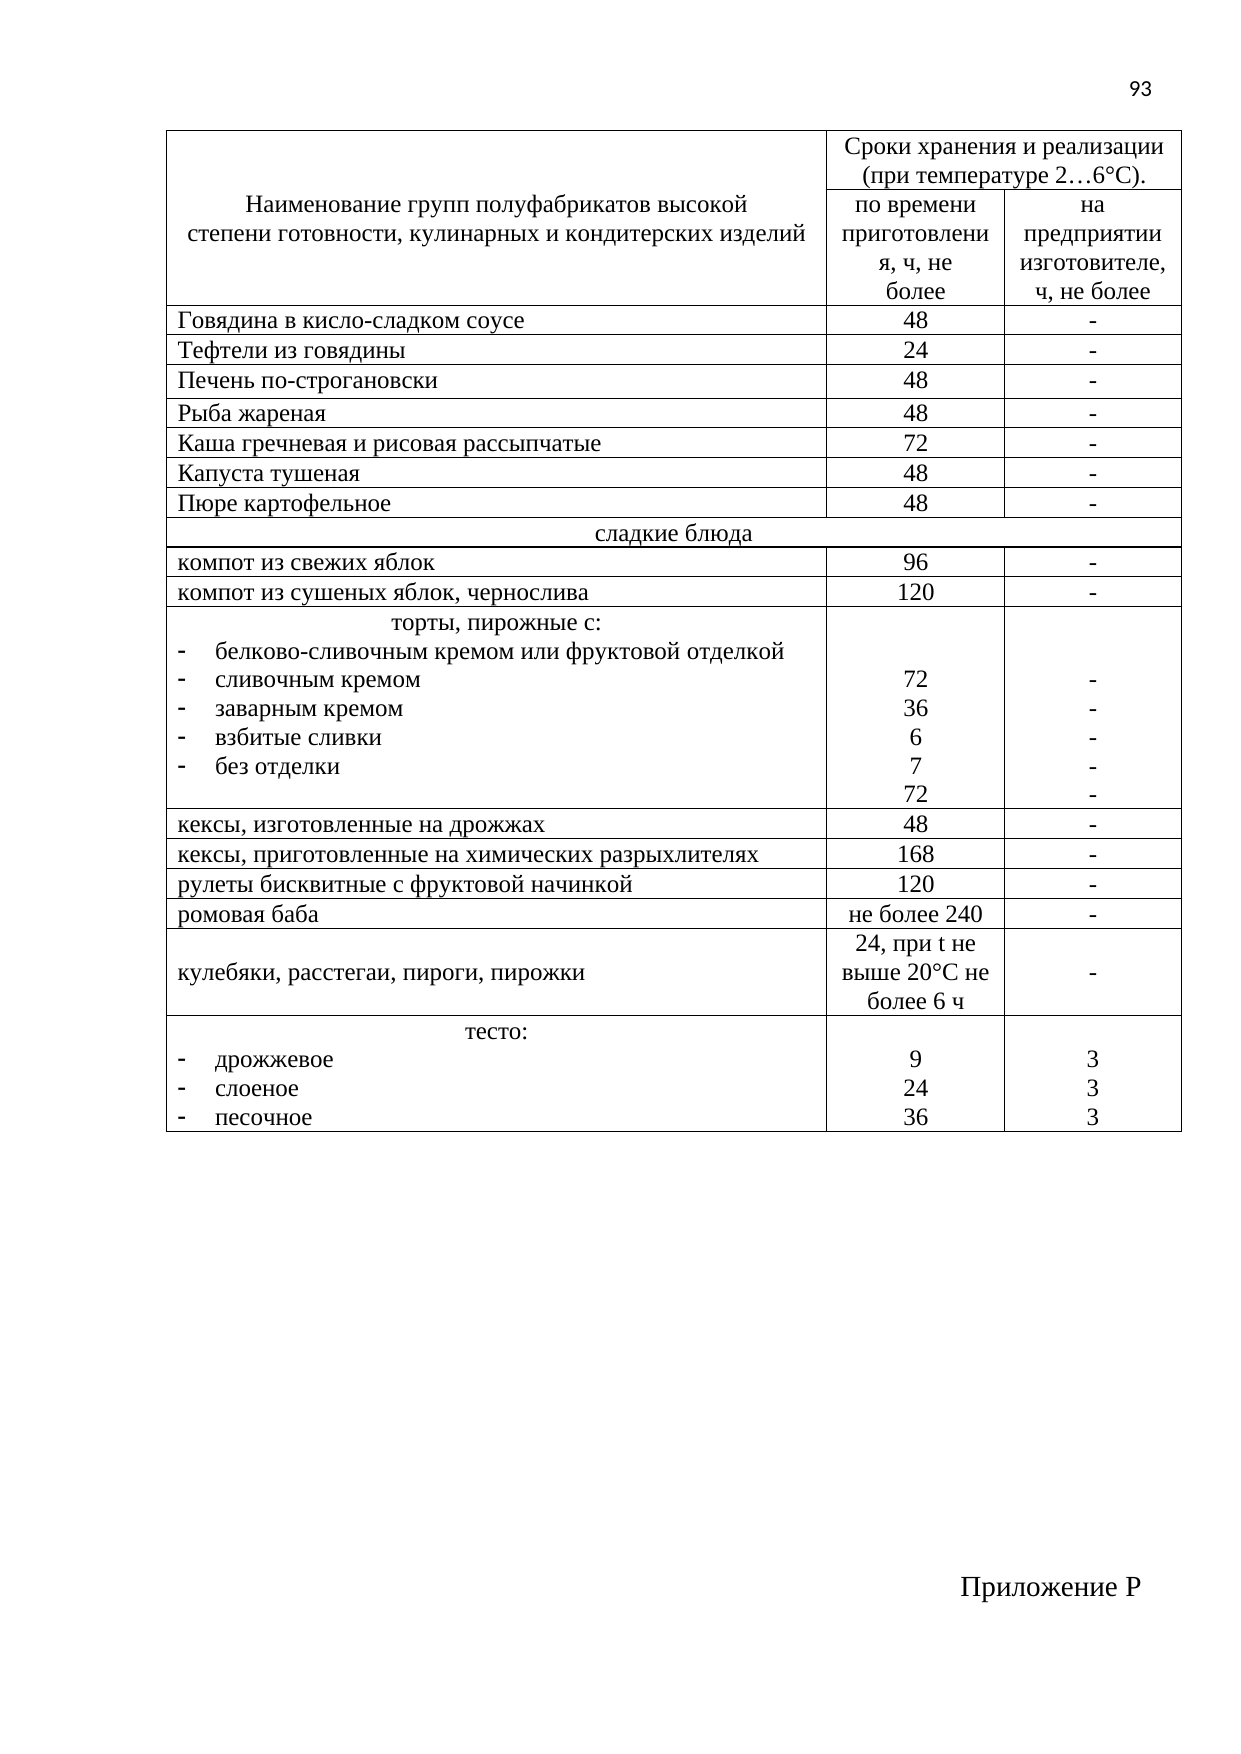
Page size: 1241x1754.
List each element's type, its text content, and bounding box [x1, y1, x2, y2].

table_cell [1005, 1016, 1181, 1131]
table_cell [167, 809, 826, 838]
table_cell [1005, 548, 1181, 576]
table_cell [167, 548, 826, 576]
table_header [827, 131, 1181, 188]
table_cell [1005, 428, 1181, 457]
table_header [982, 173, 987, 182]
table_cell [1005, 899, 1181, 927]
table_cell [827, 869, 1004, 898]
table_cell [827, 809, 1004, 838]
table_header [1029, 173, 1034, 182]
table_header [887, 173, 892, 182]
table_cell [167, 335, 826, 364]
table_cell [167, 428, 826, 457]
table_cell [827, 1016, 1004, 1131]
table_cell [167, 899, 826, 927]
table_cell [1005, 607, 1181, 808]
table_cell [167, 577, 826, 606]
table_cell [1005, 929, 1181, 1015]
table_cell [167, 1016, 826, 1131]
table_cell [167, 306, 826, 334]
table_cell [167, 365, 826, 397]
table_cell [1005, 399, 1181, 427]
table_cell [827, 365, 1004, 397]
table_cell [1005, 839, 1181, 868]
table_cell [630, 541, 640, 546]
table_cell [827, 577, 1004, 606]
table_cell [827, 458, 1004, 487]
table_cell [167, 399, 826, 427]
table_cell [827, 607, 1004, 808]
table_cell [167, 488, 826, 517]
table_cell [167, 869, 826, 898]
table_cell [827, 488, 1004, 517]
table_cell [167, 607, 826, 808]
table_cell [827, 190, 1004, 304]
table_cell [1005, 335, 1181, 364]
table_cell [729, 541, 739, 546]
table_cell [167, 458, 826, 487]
text Приложение Р [915, 1564, 1141, 1604]
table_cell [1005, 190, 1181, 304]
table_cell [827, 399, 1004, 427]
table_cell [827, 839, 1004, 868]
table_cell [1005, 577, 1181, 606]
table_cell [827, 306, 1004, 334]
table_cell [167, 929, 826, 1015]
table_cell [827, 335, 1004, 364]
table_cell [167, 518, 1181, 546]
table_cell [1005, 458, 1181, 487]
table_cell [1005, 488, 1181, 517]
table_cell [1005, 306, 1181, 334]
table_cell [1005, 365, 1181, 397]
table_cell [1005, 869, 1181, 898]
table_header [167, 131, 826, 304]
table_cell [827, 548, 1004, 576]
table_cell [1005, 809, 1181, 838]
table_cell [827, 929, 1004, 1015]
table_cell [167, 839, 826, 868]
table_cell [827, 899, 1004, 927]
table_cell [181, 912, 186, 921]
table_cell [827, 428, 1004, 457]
